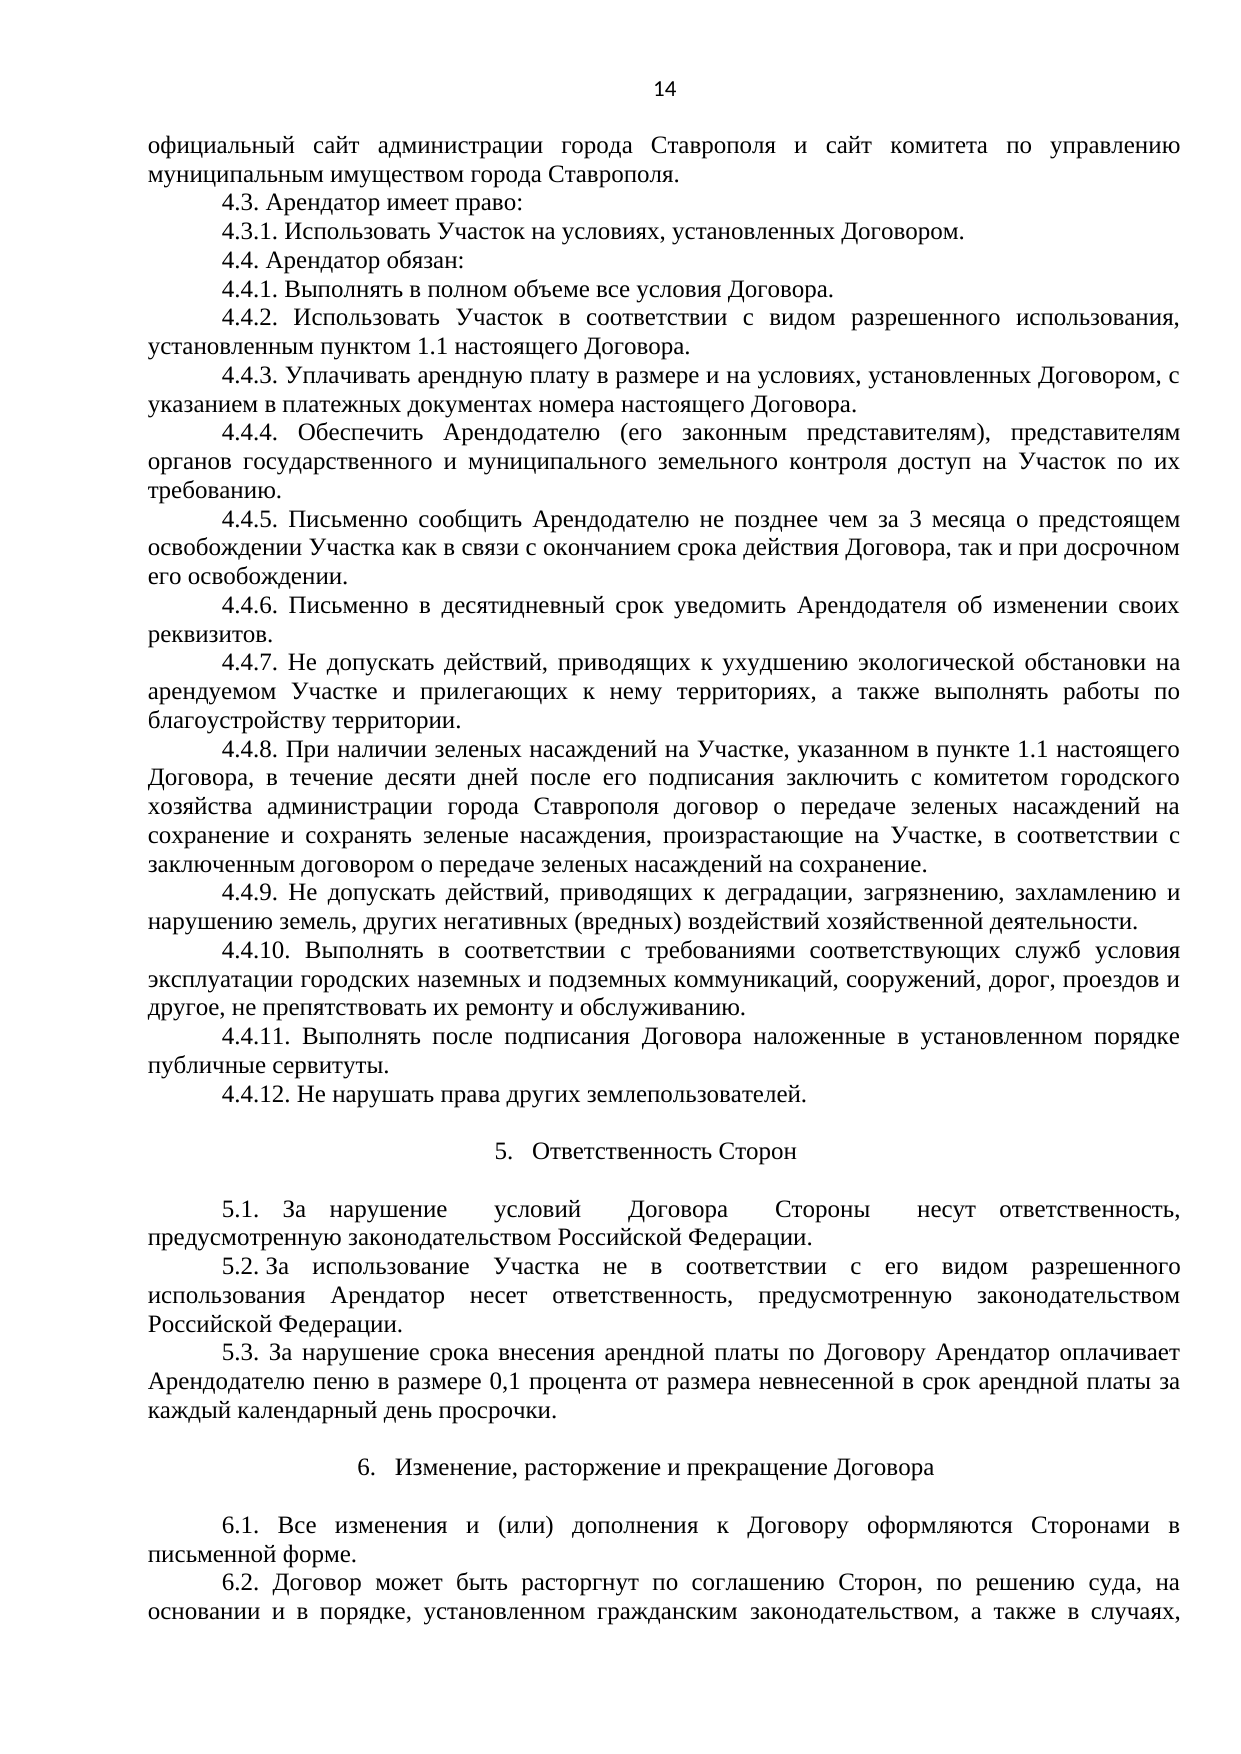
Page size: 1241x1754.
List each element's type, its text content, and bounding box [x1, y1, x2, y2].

text 4.3. Арендатор имеет право: [148, 187, 1181, 216]
text 4.4.3. Уплачивать арендную плату в размере и на условиях, установленных Договором, с указанием в платежных документах номера настоящего Договора. [148, 360, 1181, 417]
text 5.2. За использование Участка не в соответствии с его видом разрешенного использования Арендатор несет ответственность, предусмотренную законодательством Российской Федерации. [148, 1251, 1181, 1337]
text 4.4.4. Обеспечить Арендодателю (его законным представителям), представителям органов государственного и муниципального земельного контроля доступ на Участок по их требованию. [148, 417, 1181, 504]
text 5.3. За нарушение срока внесения арендной платы по Договору Арендатор оплачивает Арендодателю пеню в размере 0,1 процента от размера невнесенной в срок арендной платы за каждый календарный день просрочки. [148, 1337, 1181, 1424]
text 4.4.1. Выполнять в полном объеме все условия Договора. [148, 274, 1181, 302]
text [148, 1567, 1181, 1625]
text 4.4.9. Не допускать действий, приводящих к деградации, загрязнению, захламлению и нарушению земель, других негативных (вредных) воздействий хозяйственной деятельности. [148, 877, 1181, 935]
list Ответственность Сторон [110, 1136, 1181, 1165]
text 5.1. За нарушение условий Договора Стороны несут ответственность, предусмотренную законодательством Российской Федерации. [148, 1194, 1181, 1251]
text 4.4.8. При наличии зеленых насаждений на Участке, указанном в пункте 1.1 настоящего Договора, в течение десяти дней после его подписания заключить с комитетом городского хозяйства администрации города Ставрополя договор о передаче зеленых насаждений на сохранение и сохранять зеленые насаждения, произрастающие на Участке, в соответствии с заключенным договором о передаче зеленых насаждений на сохранение. [148, 734, 1181, 877]
text 4.4.7. Не допускать действий, приводящих к ухудшению экологической обстановки на арендуемом Участке и прилегающих к нему территориях, а также выполнять работы по благоустройству территории. [148, 647, 1181, 734]
text 4.4.6. Письменно в десятидневный срок уведомить Арендодателя об изменении своих реквизитов. [148, 590, 1181, 647]
text 4.4.2. Использовать Участок в соответствии с видом разрешенного использования, установленным пунктом 1.1 настоящего Договора. [148, 302, 1181, 360]
text 6.1. Все изменения и (или) дополнения к Договору оформляются Сторонами в письменной форме. [148, 1510, 1181, 1567]
text 4.4.10. Выполнять в соответствии с требованиями соответствующих служб условия эксплуатации городских наземных и подземных коммуникаций, сооружений, дорог, проездов и другое, не препятствовать их ремонту и обслуживанию. [148, 935, 1181, 1021]
text 4.4.5. Письменно сообщить Арендодателю не позднее чем за 3 месяца о предстоящем освобождении Участка как в связи с окончанием срока действия Договора, так и при досрочном его освобождении. [148, 504, 1181, 590]
text 4.3.1. Использовать Участок на условиях, установленных Договором. [148, 216, 1181, 245]
list Изменение, расторжение и прекращение Договора [110, 1452, 1181, 1481]
text 4.4.11. Выполнять после подписания Договора наложенные в установленном порядке публичные сервитуты. [148, 1021, 1181, 1079]
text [148, 130, 1181, 187]
text 4.4. Арендатор обязан: [148, 245, 1181, 274]
text 4.4.12. Не нарушать права других землепользователей. [148, 1079, 1181, 1107]
